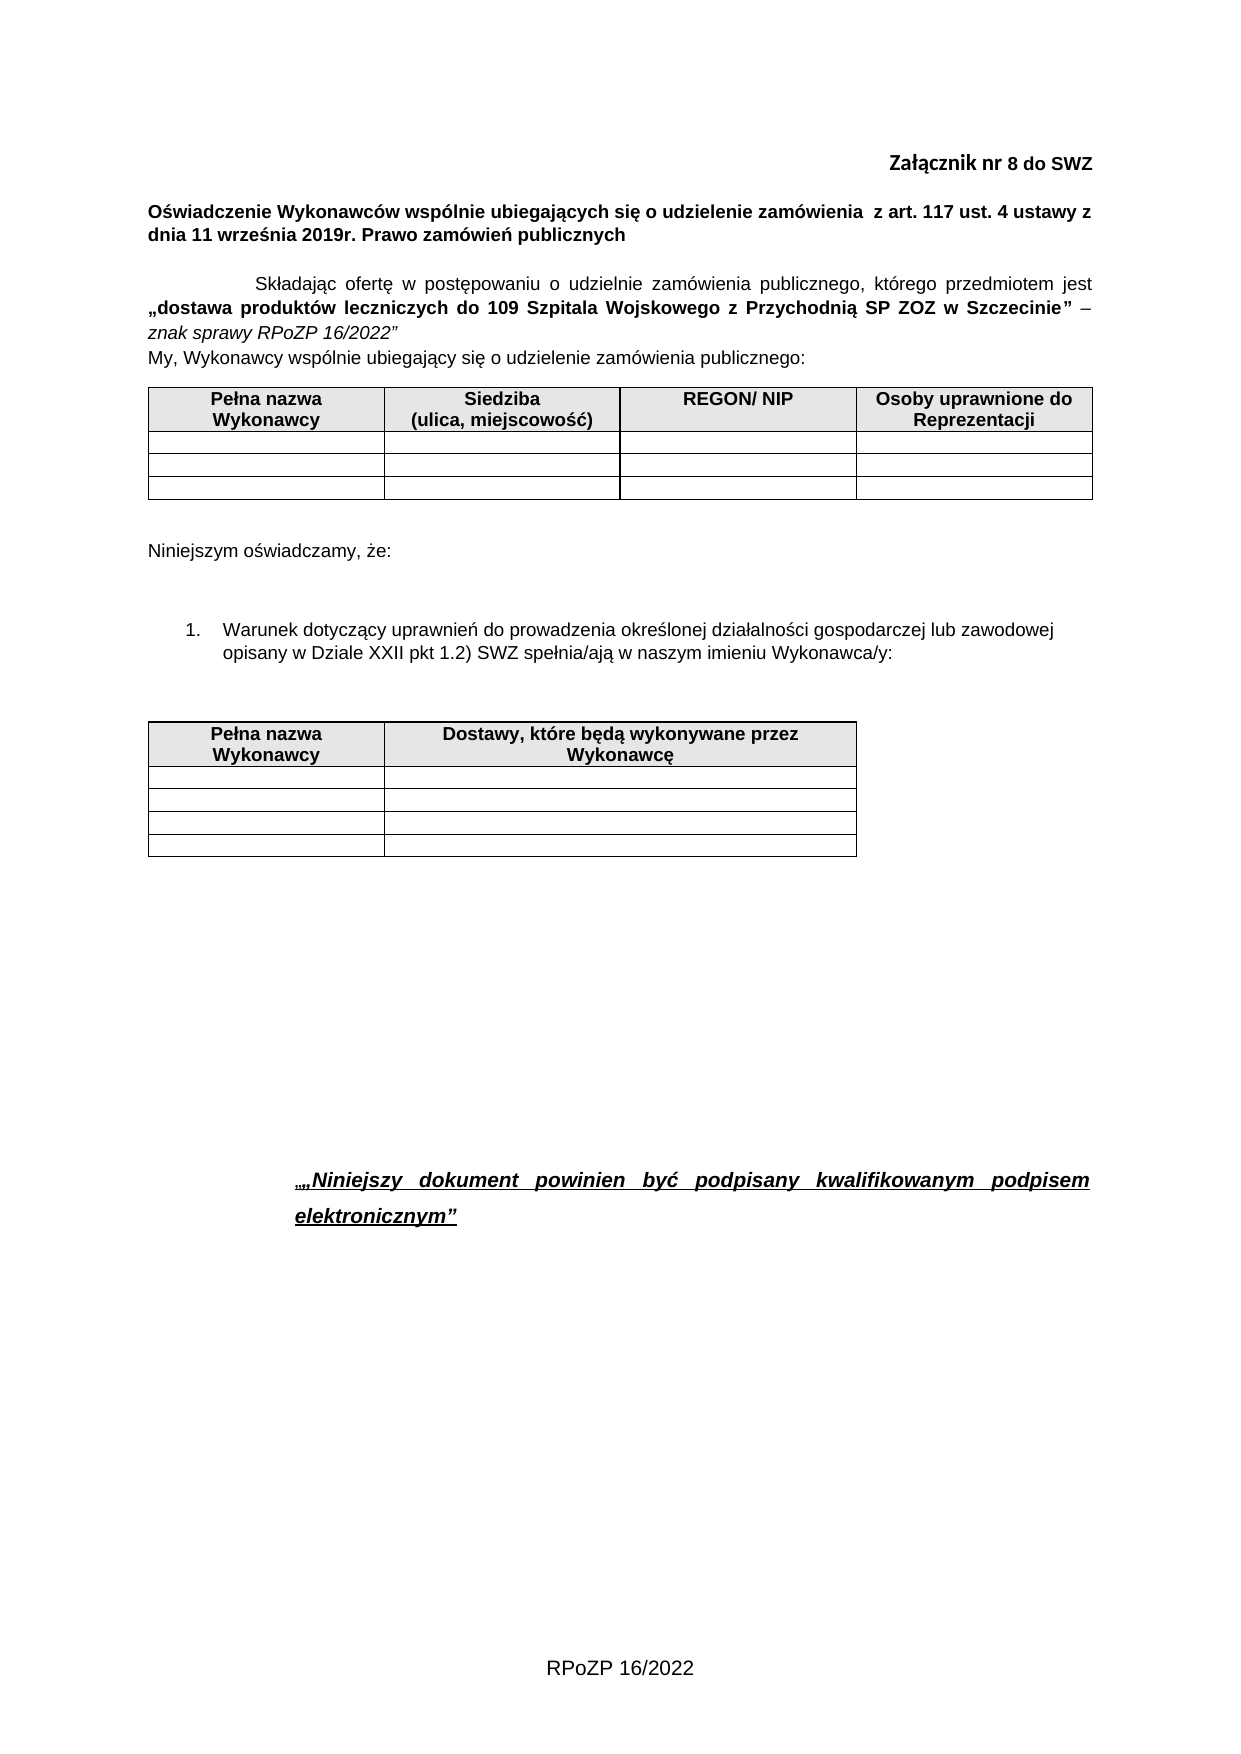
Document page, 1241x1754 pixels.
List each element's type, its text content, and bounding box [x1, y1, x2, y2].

table_cell [385, 432, 619, 453]
table_cell [621, 432, 856, 453]
table_header Pełna nazwa Wykonawcy [149, 388, 384, 431]
table_header Dostawy, które będą wykonywane przez Wykonawcę [385, 723, 856, 766]
table_header Pełna nazwa Wykonawcy [149, 723, 384, 766]
table_cell [385, 812, 856, 833]
table_cell [621, 454, 856, 476]
text Oświadczenie Wykonawców wspólnie ubiegających się o udzielenie zamówienia z art. 117 ust. 4 ustawy z dnia 11 września 2019r. Prawo zamówień publicznych [148, 201, 1093, 246]
text My, Wykonawcy wspólnie ubiegający się o udzielenie zamówienia publicznego: [148, 347, 1093, 368]
table_cell [385, 477, 619, 498]
list Warunek dotyczący uprawnień do prowadzenia określonej działalności gospodarczej lub zawodowej opisany w Dziale XXII pkt 1.2) SWZ spełnia/ają w naszym imieniu Wykonawca/y: [185, 619, 1093, 664]
table_cell [149, 835, 384, 856]
table_cell [149, 432, 384, 453]
table_cell [857, 477, 1092, 498]
table_cell [149, 454, 384, 476]
table_cell [385, 789, 856, 811]
text Niniejszym oświadczamy, że: [148, 539, 1093, 561]
table_cell [149, 812, 384, 833]
table_cell [857, 454, 1092, 476]
table_cell [621, 477, 856, 498]
table_cell [385, 767, 856, 788]
table_header Siedziba (ulica, miejscowość) [385, 388, 619, 431]
table_header Osoby uprawnione do Reprezentacji [857, 388, 1092, 431]
text Załącznik nr 8 do SWZ [148, 148, 1093, 176]
table_cell [385, 454, 619, 476]
table_cell [149, 767, 384, 788]
text „„Niniejszy dokument powinien być podpisany kwalifikowanym podpisem elektronicznym” [294, 1168, 1093, 1227]
table_cell [149, 789, 384, 811]
table_header REGON/ NIP [621, 388, 856, 431]
table_cell [385, 835, 856, 856]
text Składając ofertę w postępowaniu o udzielnie zamówienia publicznego, którego przedmiotem jest „dostawa produktów leczniczych do 109 Szpitala Wojskowego z Przychodnią SP ZOZ w Szczecinie” – znak sprawy RPoZP 16/2022” [148, 272, 1093, 343]
table_cell [149, 477, 384, 498]
table_cell [857, 432, 1092, 453]
